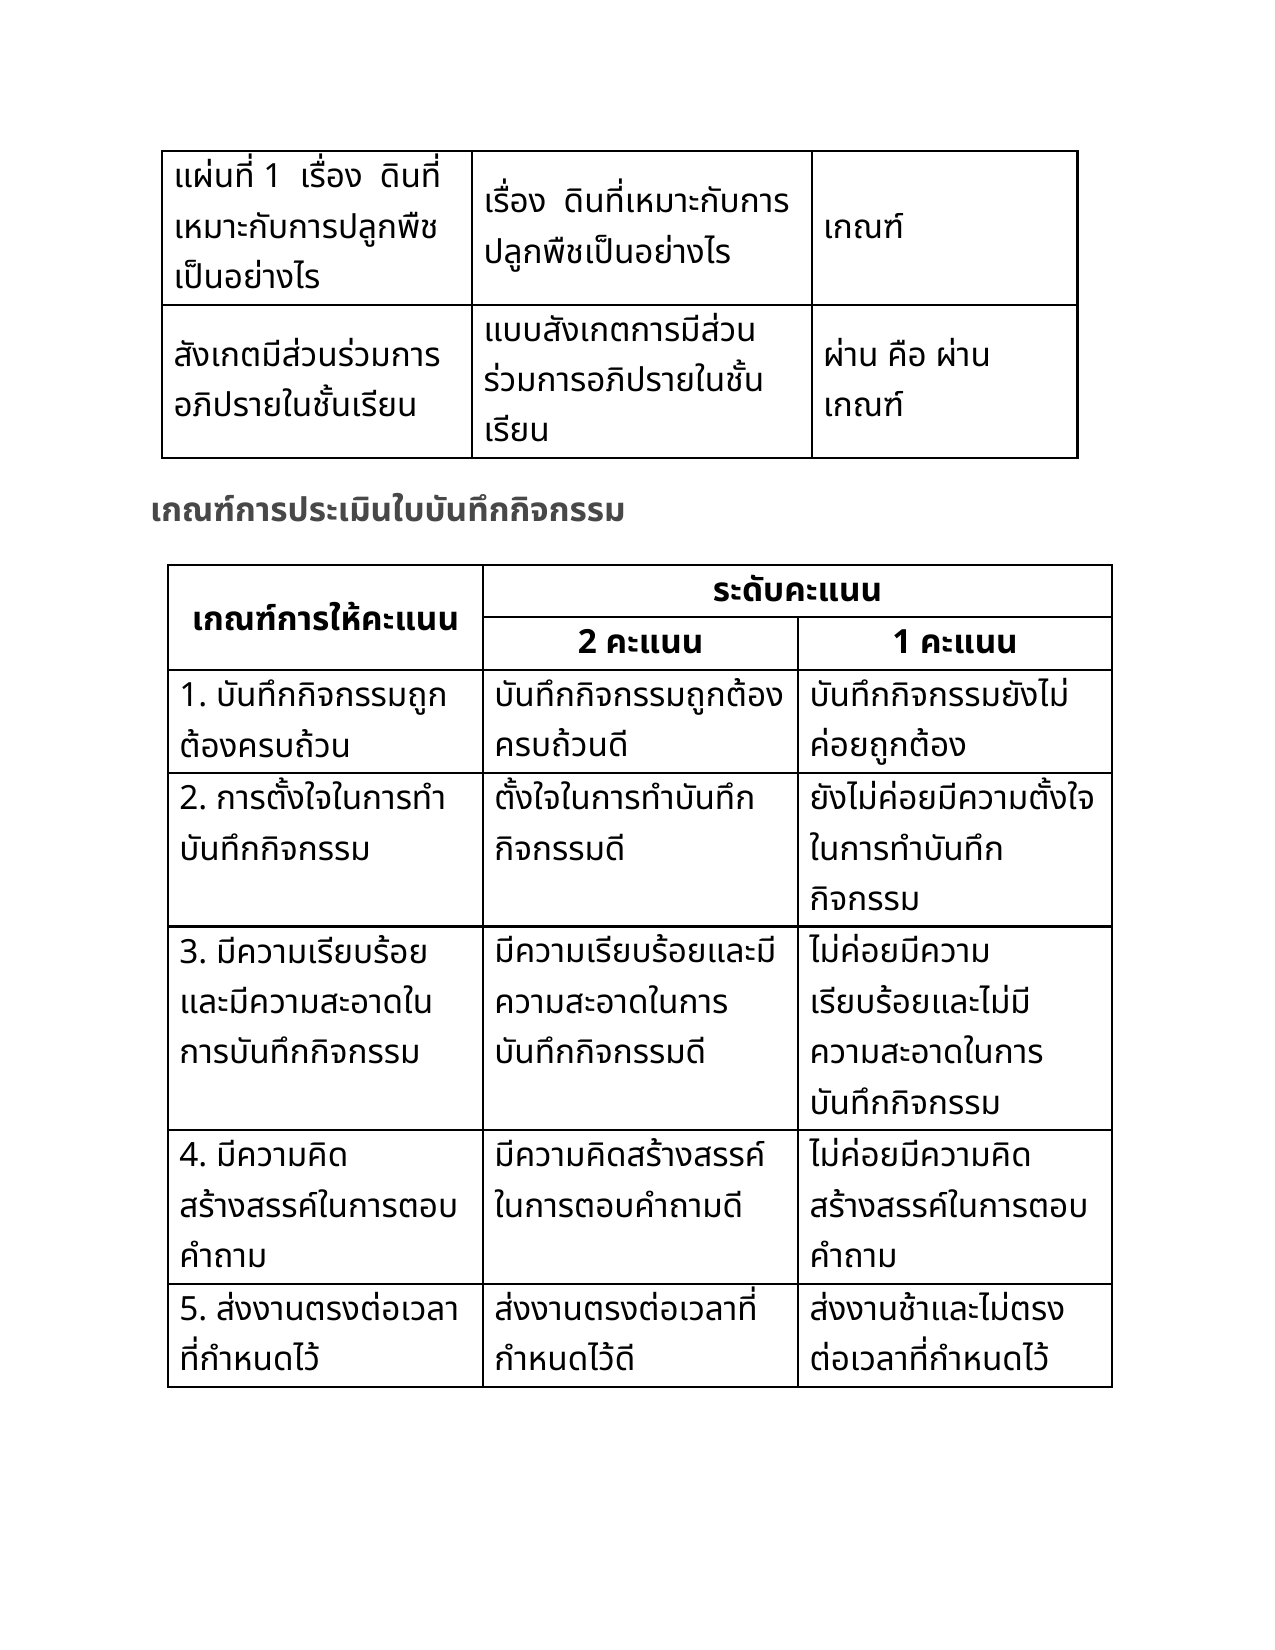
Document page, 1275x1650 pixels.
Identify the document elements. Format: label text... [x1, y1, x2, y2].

table_cell 3. มีความเรียบร้อยและมีความสะอาดในการบันทึกกิจกรรม [169, 928, 482, 1129]
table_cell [163, 152, 471, 303]
table_cell 1. บันทึกกิจกรรมถูกต้องครบถ้วน [169, 671, 482, 772]
table_cell ส่งงานตรงต่อเวลาที่กำหนดไว้ดี [484, 1285, 797, 1386]
table_cell ส่งงานช้าและไม่ตรงต่อเวลาที่กำหนดไว้ [799, 1285, 1111, 1386]
table_cell ไม่ค่อยมีความเรียบร้อยและไม่มีความสะอาดในการบันทึกกิจกรรม [799, 928, 1111, 1129]
table_header เกณฑ์การให้คะแนน [169, 566, 482, 669]
text เกณฑ์การประเมินใบบันทึกกิจกรรม [150, 486, 1125, 537]
table_cell 1 คะแนน [799, 618, 1111, 669]
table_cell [473, 152, 811, 303]
table_cell บันทึกกิจกรรมยังไม่ค่อยถูกต้อง [799, 671, 1111, 772]
table_cell มีความคิดสร้างสรรค์ในการตอบคำถามดี [484, 1131, 797, 1283]
table_cell บันทึกกิจกรรมถูกต้องครบถ้วนดี [484, 671, 797, 772]
table_cell แบบสังเกตการมีส่วนร่วมการอภิปรายในชั้นเรียน [473, 306, 811, 457]
table_cell ยังไม่ค่อยมีความตั้งใจในการทำบันทึกกิจกรรม [799, 774, 1111, 925]
table_cell ผ่าน คือ ผ่านเกณฑ์ [813, 306, 1076, 457]
table_cell 2 คะแนน [484, 618, 797, 669]
table_cell 4. มีความคิดสร้างสรรค์ในการตอบคำถาม [169, 1131, 482, 1283]
table_cell มีความเรียบร้อยและมีความสะอาดในการบันทึกกิจกรรมดี [484, 928, 797, 1129]
table_cell ไม่ค่อยมีความคิดสร้างสรรค์ในการตอบคำถาม [799, 1131, 1111, 1283]
table_cell ร้อยละ 80 ผ่านเกณฑ์ [813, 152, 1076, 303]
table_header ระดับคะแนน [484, 566, 1111, 616]
table_cell 2. การตั้งใจในการทำบันทึกกิจกรรม [169, 774, 482, 925]
table_cell สังเกตมีส่วนร่วมการอภิปรายในชั้นเรียน [163, 306, 471, 457]
table_cell 5. ส่งงานตรงต่อเวลาที่กำหนดไว้ [169, 1285, 482, 1386]
table_cell ตั้งใจในการทำบันทึกกิจกรรมดี [484, 774, 797, 925]
